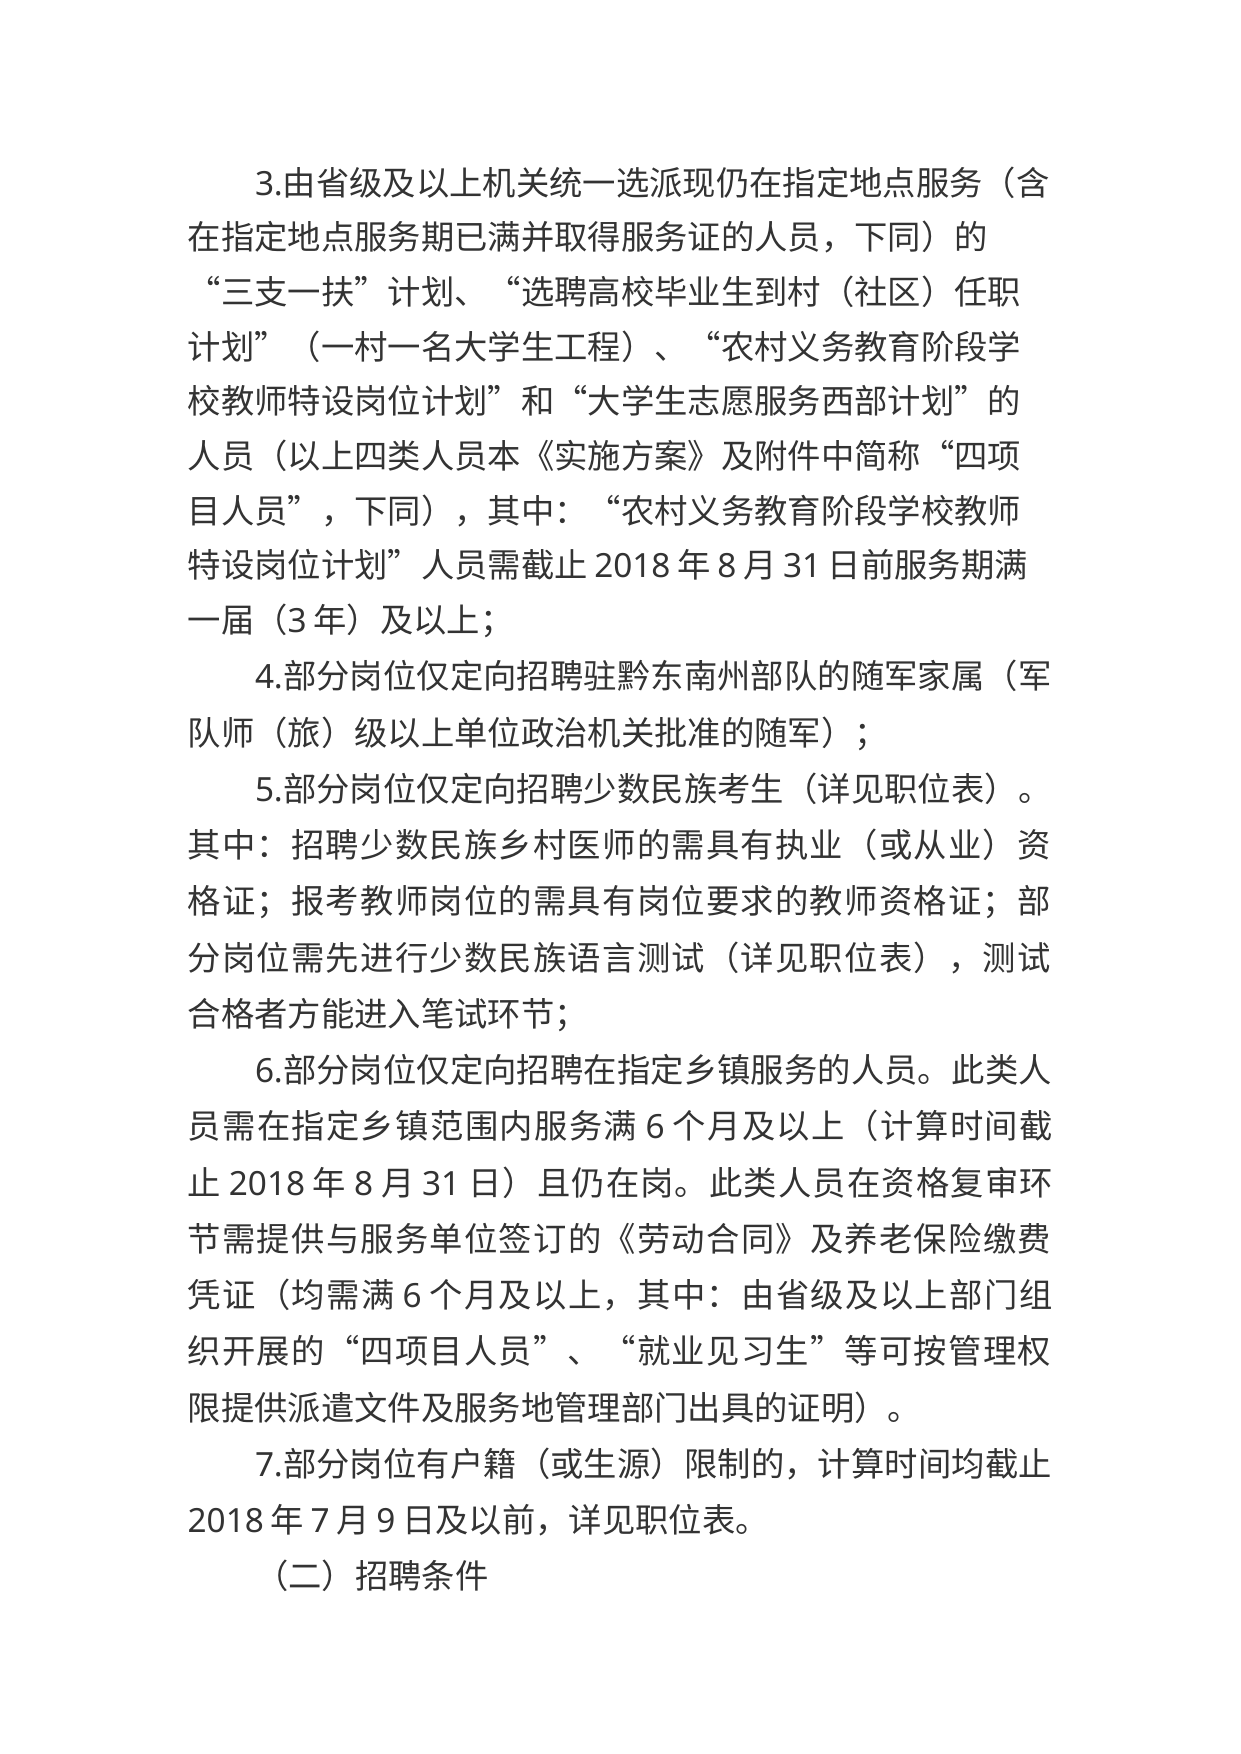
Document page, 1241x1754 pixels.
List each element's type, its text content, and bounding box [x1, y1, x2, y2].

text 7.部分岗位有户籍（或生源）限制的，计算时间均截止2018年7月9日及以前，详见职位表。 [187, 1430, 1053, 1542]
text 4.部分岗位仅定向招聘驻黔东南州部队的随军家属（军队师（旅）级以上单位政治机关批准的随军）； [187, 642, 1053, 755]
text 5.部分岗位仅定向招聘少数民族考生（详见职位表）。其中：招聘少数民族乡村医师的需具有执业（或从业）资格证；报考教师岗位的需具有岗位要求的教师资格证；部分岗位需先进行少数民族语言测试（详见职位表），测试合格者方能进入笔试环节； [187, 755, 1053, 1036]
text 6.部分岗位仅定向招聘在指定乡镇服务的人员。此类人员需在指定乡镇范围内服务满6个月及以上（计算时间截止2018年8月31日）且仍在岗。此类人员在资格复审环节需提供与服务单位签订的《劳动合同》及养老保险缴费凭证（均需满6个月及以上，其中：由省级及以上部门组织开展的“四项目人员”、“就业见习生”等可按管理权限提供派遣文件及服务地管理部门出具的证明）。 [187, 1036, 1053, 1430]
text 3.由省级及以上机关统一选派现仍在指定地点服务（含在指定地点服务期已满并取得服务证的人员，下同）的“三支一扶”计划、“选聘高校毕业生到村（社区）任职计划”（一村一名大学生工程）、“农村义务教育阶段学校教师特设岗位计划”和“大学生志愿服务西部计划”的人员（以上四类人员本《实施方案》及附件中简称“四项目人员”，下同），其中：“农村义务教育阶段学校教师特设岗位计划”人员需截止2018年8月31日前服务期满一届（3年）及以上； [187, 150, 1053, 642]
text （二）招聘条件 [187, 1542, 1053, 1598]
